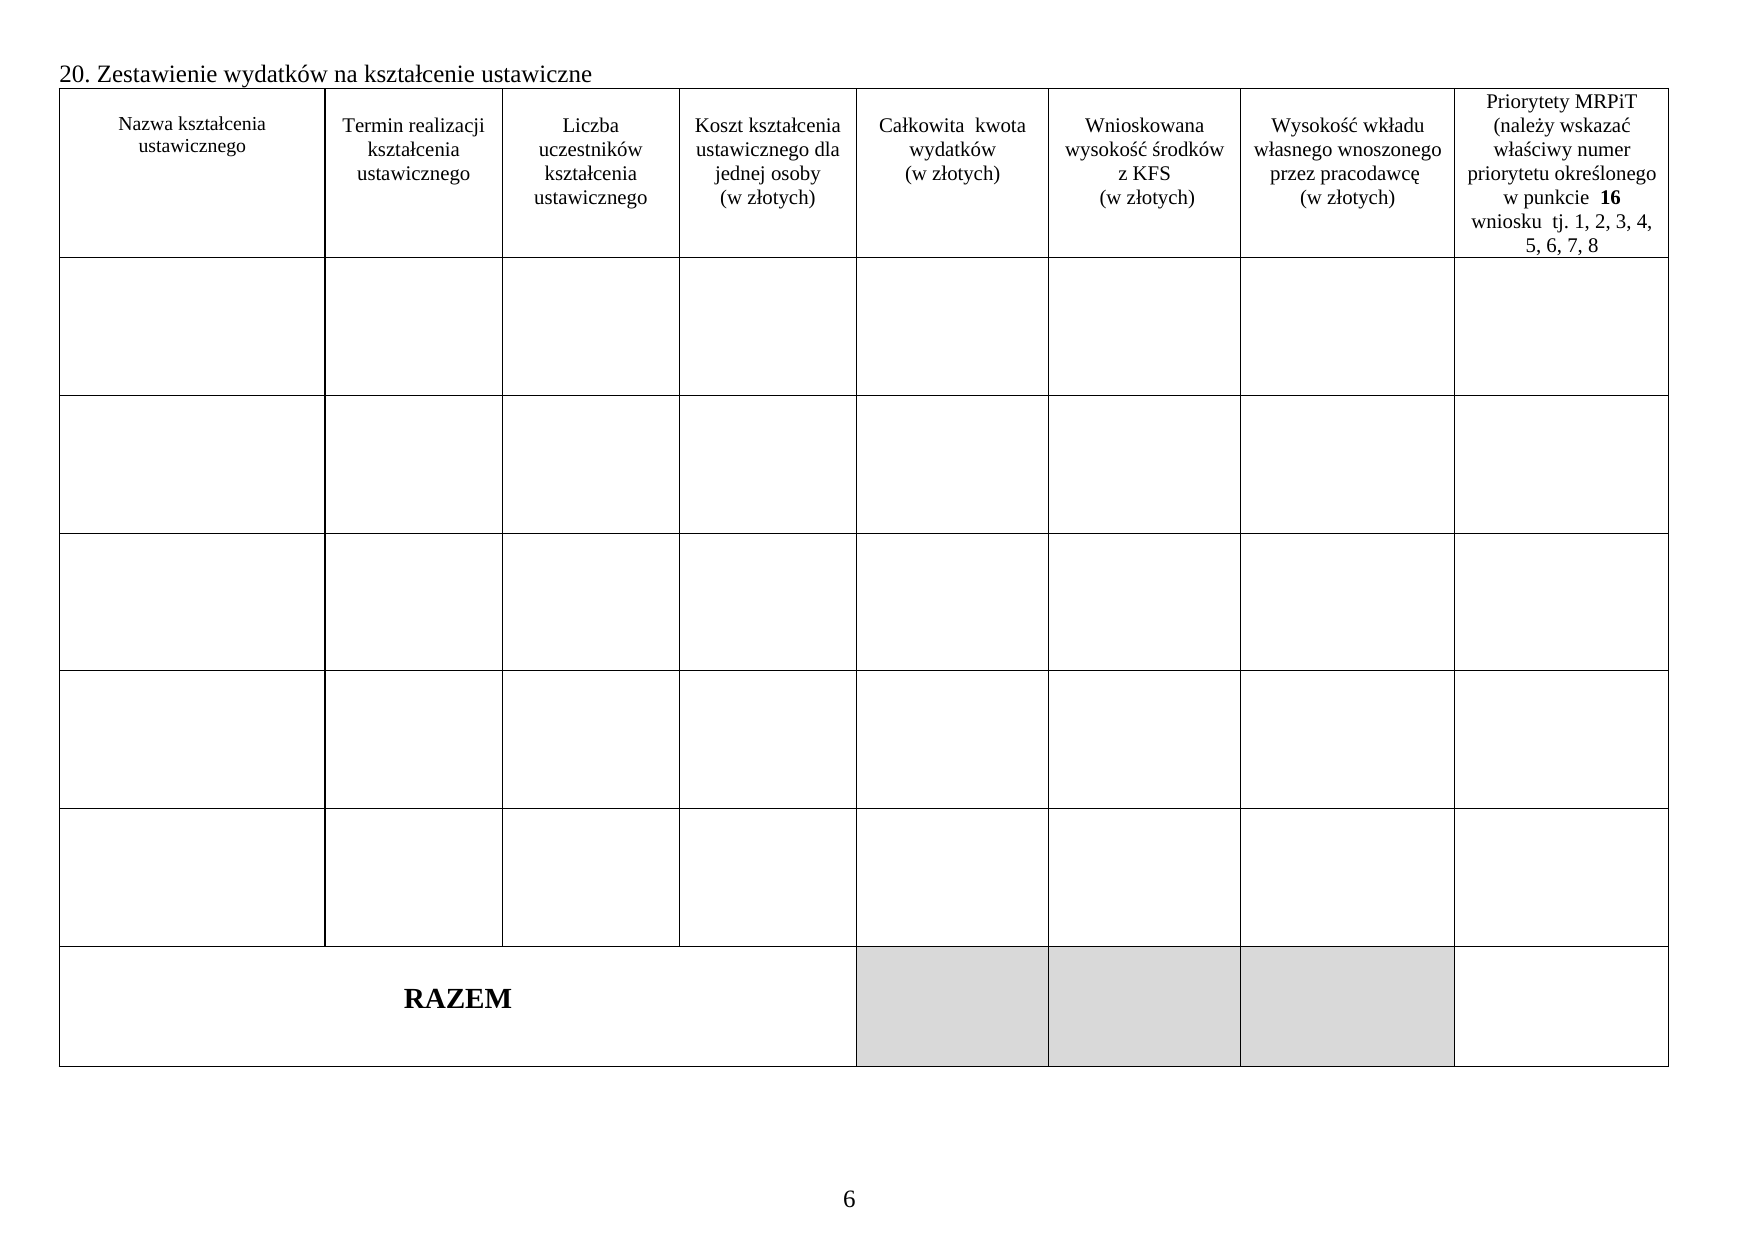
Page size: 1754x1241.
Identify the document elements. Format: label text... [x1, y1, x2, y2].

table_cell [326, 396, 502, 533]
table_header Liczba uczestników kształcenia ustawicznego [503, 89, 679, 257]
table_cell [1455, 671, 1668, 808]
table_cell [503, 534, 679, 670]
table_cell [1241, 809, 1454, 946]
table_cell [1241, 947, 1454, 1066]
table_header Termin realizacji kształcenia ustawicznego [326, 89, 502, 257]
table_cell [503, 258, 679, 395]
table_cell [1455, 534, 1668, 670]
table_cell [857, 258, 1048, 395]
table_cell [1049, 947, 1240, 1066]
table_cell [857, 396, 1048, 533]
table_header Wysokość wkładu własnego wnoszonego przez pracodawcę (w złotych) [1241, 89, 1454, 257]
table_cell [1049, 809, 1240, 946]
list Zestawienie wydatków na kształcenie ustawiczne [59, 59, 1683, 88]
table_header Całkowita kwota wydatków (w złotych) [857, 89, 1048, 257]
table_cell [60, 809, 324, 946]
table_cell [857, 534, 1048, 670]
table_cell [1455, 258, 1668, 395]
table_cell [326, 671, 502, 808]
table_cell [680, 671, 856, 808]
table_cell [503, 671, 679, 808]
table_cell [326, 534, 502, 670]
table_cell [503, 396, 679, 533]
table_cell [60, 258, 324, 395]
table_cell [857, 809, 1048, 946]
table_cell [1455, 809, 1668, 946]
table_cell [1455, 396, 1668, 533]
table_cell [1241, 671, 1454, 808]
table_cell [1049, 258, 1240, 395]
table_cell [1049, 396, 1240, 533]
table_cell [60, 534, 324, 670]
table_cell [680, 396, 856, 533]
table_cell [326, 809, 502, 946]
table_cell [680, 534, 856, 670]
table_cell [326, 258, 502, 395]
table_cell [680, 809, 856, 946]
table_cell RAZEM [60, 947, 856, 1066]
table_cell [857, 671, 1048, 808]
table_cell [1241, 396, 1454, 533]
table_cell [1049, 671, 1240, 808]
table_cell [503, 809, 679, 946]
table_cell [60, 671, 324, 808]
table_cell [1241, 258, 1454, 395]
table_header Priorytety MRPiT (należy wskazać właściwy numer priorytetu określonego w punkcie 16 wniosku tj. 1, 2, 3, 4, 5, 6, 7, 8 [1455, 89, 1668, 257]
table_header Koszt kształcenia ustawicznego dla jednej osoby (w złotych) [680, 89, 856, 257]
table_cell [1049, 534, 1240, 670]
table_cell [1241, 534, 1454, 670]
table_header Nazwa kształcenia ustawicznego [60, 89, 324, 257]
table_cell [1455, 947, 1668, 1066]
table_cell [857, 947, 1048, 1066]
table_header Wnioskowana wysokość środków z KFS (w złotych) [1049, 89, 1240, 257]
table_cell [60, 396, 324, 533]
table_cell [680, 258, 856, 395]
